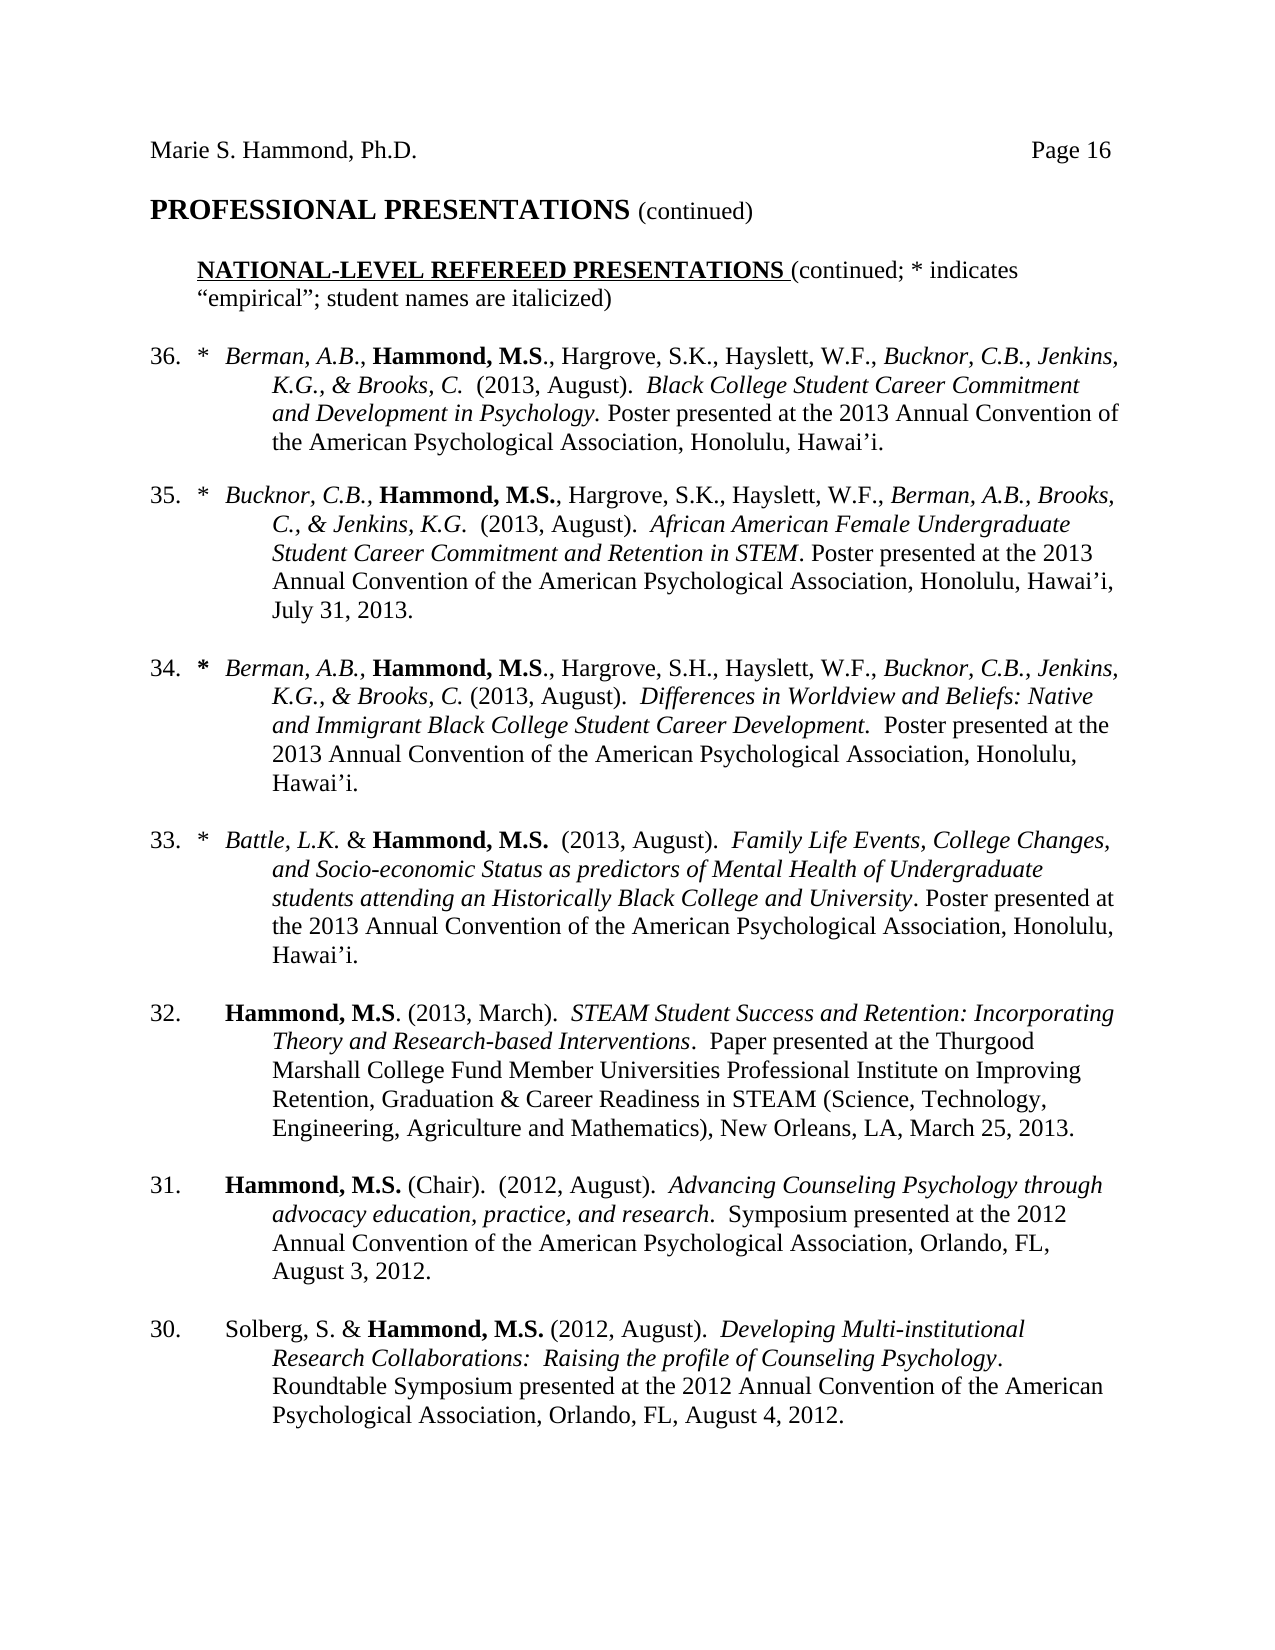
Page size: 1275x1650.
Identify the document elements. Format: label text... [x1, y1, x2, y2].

text 30. Solberg, S. & Hammond, M.S. (2012, August). Developing Multi-institutional Research Collaborations: Raising the profile of Counseling Psychology. Roundtable Symposium presented at the 2012 Annual Convention of the American Psychological Association, Orlando, FL, August 4, 2012. [150, 1314, 1125, 1429]
text NATIONAL-LEVEL REFEREED PRESENTATIONS (continued; * indicates “empirical”; student names are italicized) [150, 255, 1125, 312]
text 36. * Berman, A.B., Hammond, M.S., Hargrove, S.K., Hayslett, W.F., Bucknor, C.B., Jenkins, K.G., & Brooks, C. (2013, August). Black College Student Career Commitment and Development in Psychology. Poster presented at the 2013 Annual Convention of the American Psychological Association, Honolulu, Hawai’i. [150, 341, 1125, 456]
text PROFESSIONAL PRESENTATIONS (continued) [150, 192, 1125, 226]
text 34. * Berman, A.B., Hammond, M.S., Hargrove, S.H., Hayslett, W.F., Bucknor, C.B., Jenkins, K.G., & Brooks, C. (2013, August). Differences in Worldview and Beliefs: Native and Immigrant Black College Student Career Development. Poster presented at the 2013 Annual Convention of the American Psychological Association, Honolulu, Hawai’i. [150, 653, 1125, 796]
text 33. * Battle, L.K. & Hammond, M.S. (2013, August). Family Life Events, College Changes, and Socio-economic Status as predictors of Mental Health of Undergraduate students attending an Historically Black College and University. Poster presented at the 2013 Annual Convention of the American Psychological Association, Honolulu, Hawai’i. [150, 825, 1125, 969]
text 32. Hammond, M.S. (2013, March). STEAM Student Success and Retention: Incorporating Theory and Research-based Interventions. Paper presented at the Thurgood Marshall College Fund Member Universities Professional Institute on Improving Retention, Graduation & Career Readiness in STEAM (Science, Technology, Engineering, Agriculture and Mathematics), New Orleans, LA, March 25, 2013. [150, 998, 1125, 1141]
text 35. * Bucknor, C.B., Hammond, M.S., Hargrove, S.K., Hayslett, W.F., Berman, A.B., Brooks, C., & Jenkins, K.G. (2013, August). African American Female Undergraduate Student Career Commitment and Retention in STEM. Poster presented at the 2013 Annual Convention of the American Psychological Association, Honolulu, Hawai’i, July 31, 2013. [150, 480, 1125, 624]
text 31. Hammond, M.S. (Chair). (2012, August). Advancing Counseling Psychology through advocacy education, practice, and research. Symposium presented at the 2012 Annual Convention of the American Psychological Association, Orlando, FL, August 3, 2012. [150, 1170, 1125, 1285]
